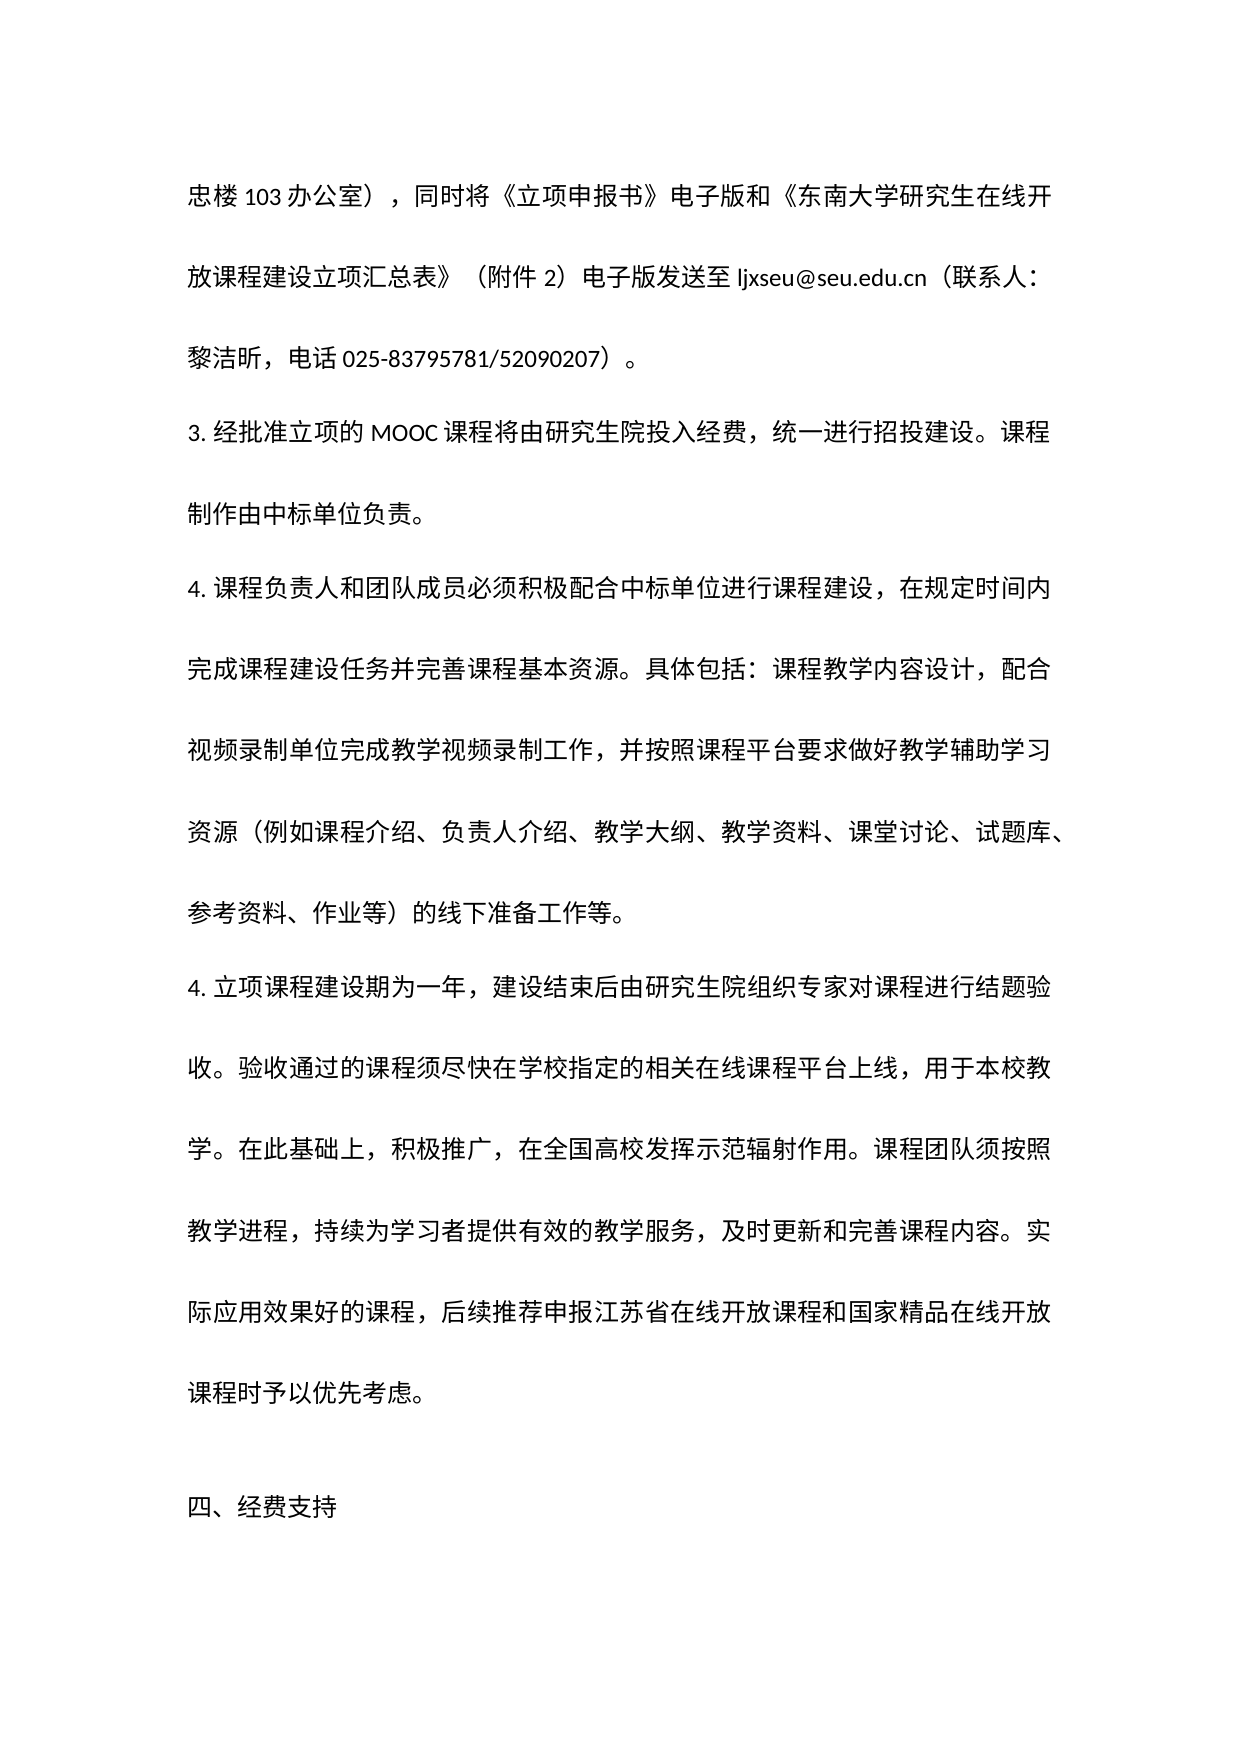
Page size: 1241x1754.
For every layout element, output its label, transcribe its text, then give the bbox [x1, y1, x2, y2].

text 4. 立项课程建设期为一年，建设结束后由研究生院组织专家对课程进行结题验收。验收通过的课程须尽快在学校指定的相关在线课程平台上线，用于本校教学。在此基础上，积极推广，在全国高校发挥示范辐射作用。课程团队须按照教学进程，持续为学习者提供有效的教学服务，及时更新和完善课程内容。实际应用效果好的课程，后续推荐申报江苏省在线开放课程和国家精品在线开放课程时予以优先考虑。 [187, 953, 1053, 1424]
text 4. 课程负责人和团队成员必须积极配合中标单位进行课程建设，在规定时间内完成课程建设任务并完善课程基本资源。具体包括：课程教学内容设计，配合视频录制单位完成教学视频录制工作，并按照课程平台要求做好教学辅助学习资源（例如课程介绍、负责人介绍、教学大纲、教学资料、课堂讨论、试题库、参考资料、作业等）的线下准备工作等。 [187, 554, 1053, 944]
text 3. 经批准立项的MOOC课程将由研究生院投入经费，统一进行招投建设。课程制作由中标单位负责。 [187, 398, 1053, 545]
text 四、经费支持 [187, 1473, 1053, 1538]
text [187, 162, 1053, 389]
